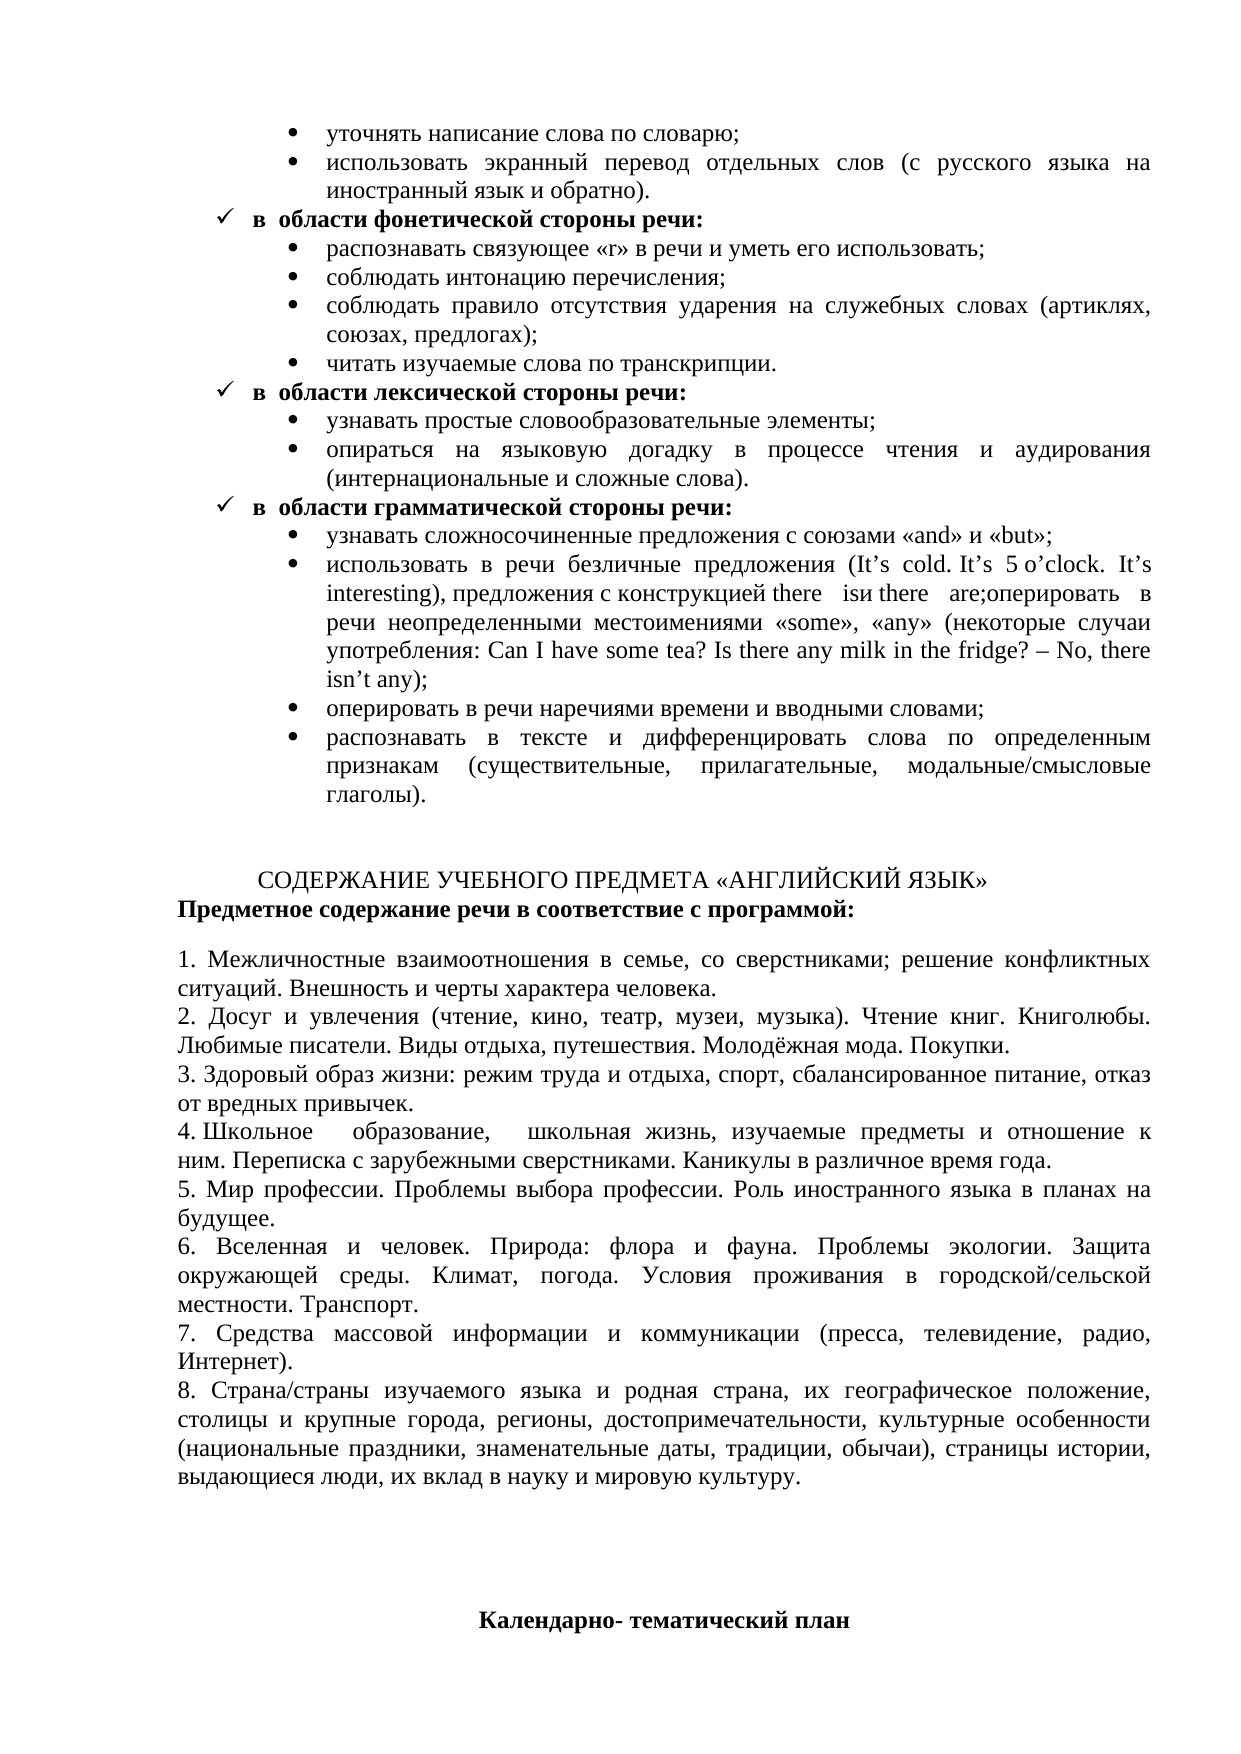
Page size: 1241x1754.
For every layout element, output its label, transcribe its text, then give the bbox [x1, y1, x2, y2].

list использовать экранный перевод отдельных слов (с русского языка на иностранный язык и обратно). [288, 147, 1152, 204]
text СОДЕРЖАНИЕ УЧЕБНОГО ПРЕДМЕТА «АНГЛИЙСКИЙ ЯЗЫК» [177, 866, 1152, 894]
text 8. Страна/страны изучаемого языка и родная страна, их географическое положение, столицы и крупные города, регионы, достопримечательности, культурные особенности (национальные праздники, знаменательные даты, традиции, обычаи), страницы истории, выдающиеся люди, их вклад в науку и мировую культуру. [177, 1375, 1152, 1490]
list в области грамматической стороны речи: [215, 492, 1152, 521]
text 5. Мир профессии. Проблемы выбора профессии. Роль иностранного языка в планах на будущее. [177, 1174, 1152, 1231]
text 3. Здоровый образ жизни: режим труда и отдыха, спорт, сбалансированное питание, отказ от вредных привычек. [177, 1059, 1152, 1116]
text Календарно- тематический план [177, 1605, 1152, 1634]
list использовать в речи безличные предложения (It’s cold. It’s 5 o’clock. It’s interesting), предложения с конструкцией there isи there are;оперировать в речи неопределенными местоимениями «some», «any» (некоторые случаи употребления: Can I have some tea? Is there any milk in the fridge? – No, there isn’t any); [288, 549, 1152, 693]
list оперировать в речи наречиями времени и вводными словами; [288, 693, 1152, 722]
text 1. Межличностные взаимоотношения в семье, со сверстниками; решение конфликтных ситуаций. Внешность и черты характера человека. [177, 944, 1152, 1001]
list в области лексической стороны речи: [215, 377, 1152, 406]
list уточнять написание слова по словарю; [288, 118, 1152, 147]
text 4. Школьное образование, школьная жизнь, изучаемые предметы и отношение к ним. Переписка с зарубежными сверстниками. Каникулы в различное время года. [177, 1116, 1152, 1174]
list опираться на языковую догадку в процессе чтения и аудирования (интернациональные и сложные слова). [288, 434, 1152, 492]
text 6. Вселенная и человек. Природа: флора и фауна. Проблемы экологии. Защита окружающей среды. Климат, погода. Уcловия проживания в городской/сельской местности. Транспорт. [177, 1231, 1152, 1318]
text 7. Средства массовой информации и коммуникации (пресса, телевидение, радио, Интернет). [177, 1318, 1152, 1375]
list распознавать связующее «r» в речи и уметь его использовать; [288, 233, 1152, 262]
text 2. Досуг и увлечения (чтение, кино, театр, музеи, музыка). Чтение книг. Книголюбы. Любимые писатели. Виды отдыха, путешествия. Молодёжная мода. Покупки. [177, 1001, 1152, 1059]
list в области фонетической стороны речи: [215, 204, 1152, 233]
text Предметное содержание речи в соответствие с программой: [177, 894, 1152, 923]
list узнавать простые словообразовательные элементы; [288, 406, 1152, 434]
list читать изучаемые слова по транскрипции. [288, 348, 1152, 377]
list соблюдать интонацию перечисления; [288, 262, 1152, 291]
list соблюдать правило отсутствия ударения на служебных словах (артиклях, союзах, предлогах); [288, 291, 1152, 348]
list узнавать сложносочиненные предложения с союзами «and» и «but»; [288, 521, 1152, 549]
list распознавать в тексте и дифференцировать слова по определенным признакам (существительные, прилагательные, модальные/смысловые глаголы). [288, 722, 1152, 808]
